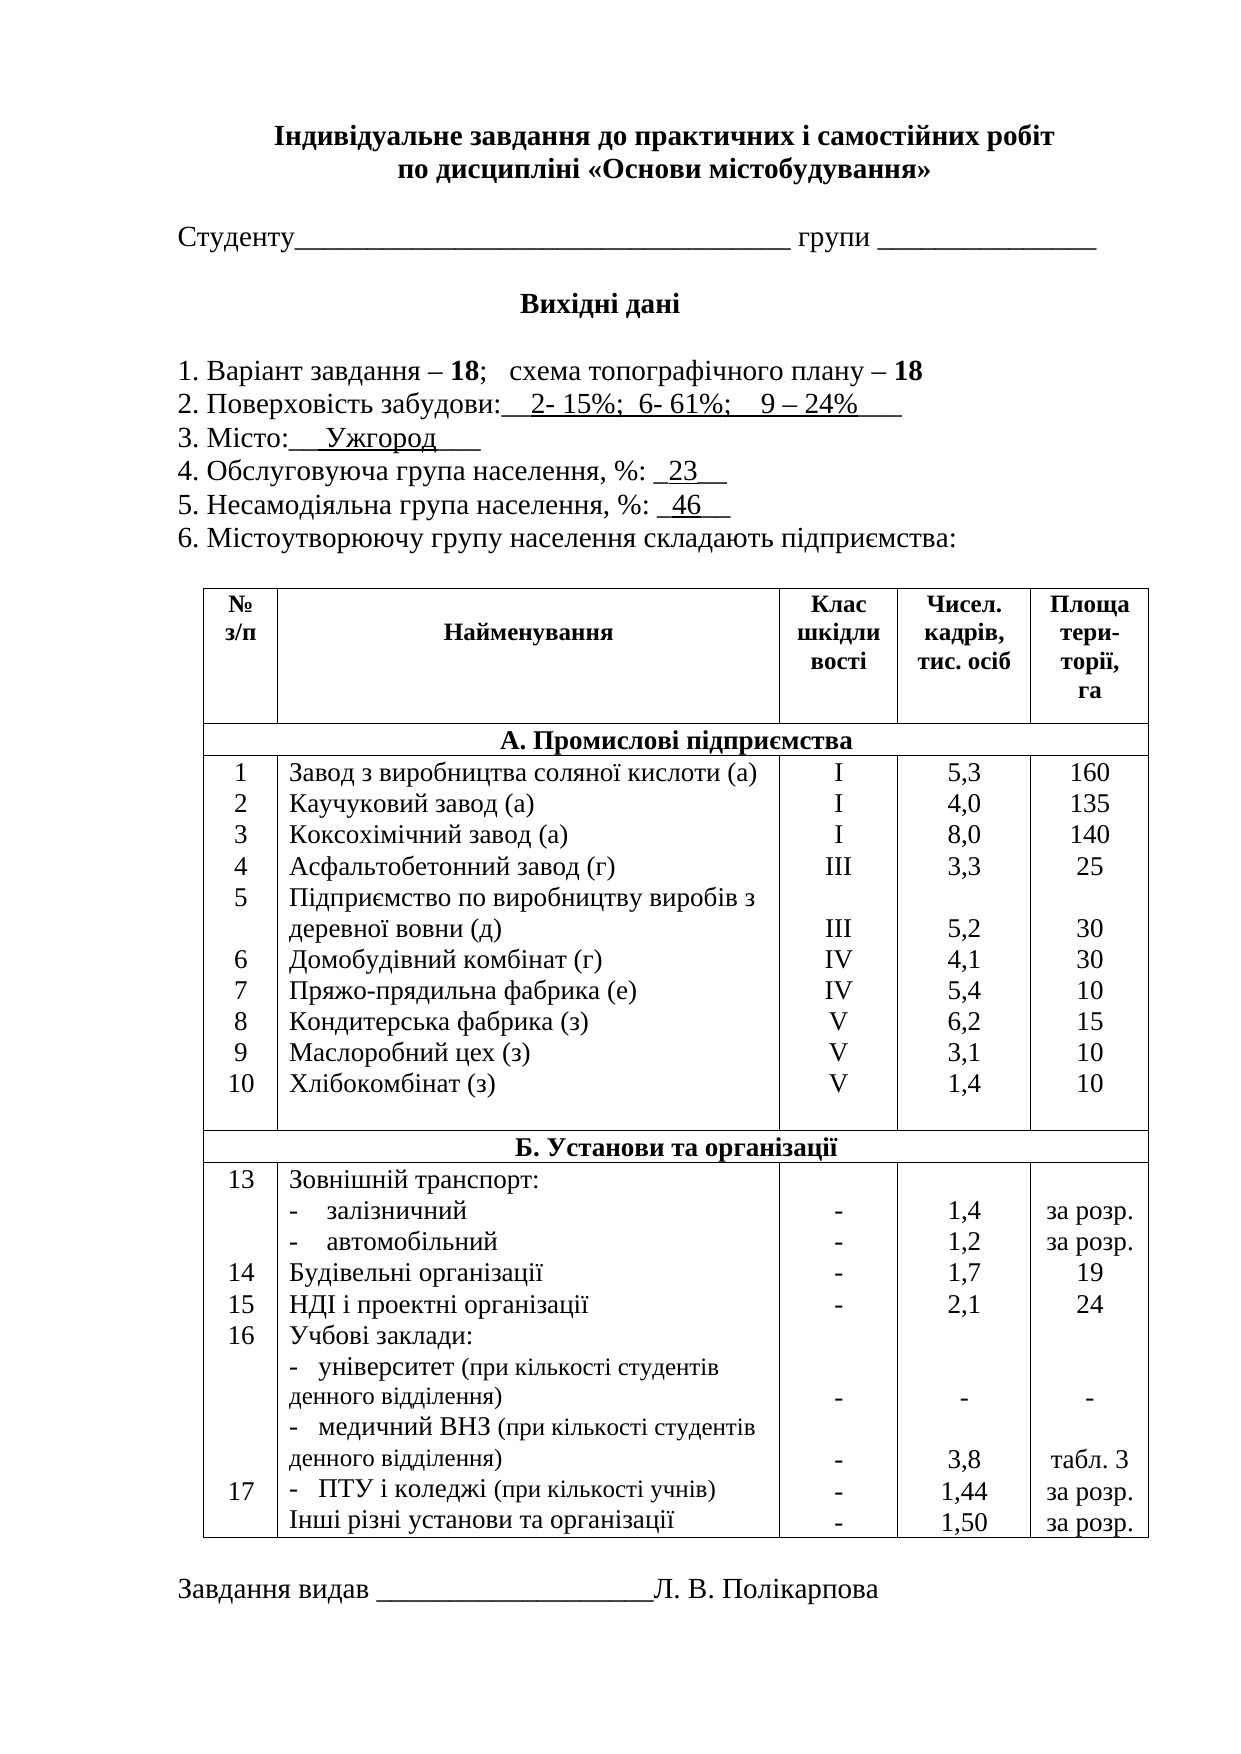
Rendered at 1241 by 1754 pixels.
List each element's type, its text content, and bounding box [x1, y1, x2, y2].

table_cell Зовнішній транспорт: залізничний автомобільний Будівельні організації НДІ і проектні організації Учбові заклади: - університет (при кількості студентів денного відділення) - медичний ВНЗ (при кількості студентів денного відділення) - ПТУ і коледжі (при кількості учнів) Інші різні установи та організації [278, 1163, 779, 1537]
table_cell Завод з виробництва соляної кислоти (а) Каучуковий завод (а) Коксохімічний завод (а) Асфальтобетонний завод (г) Підприємство по виробництву виробів з деревної вовни (д) Домобудівний комбінат (г) Пряжо-прядильна фабрика (е) Кондитерська фабрика (з) Маслоробний цех (з) Хлібокомбінат (з) [278, 756, 779, 1130]
table_cell Б. Установи та організації [204, 1131, 1148, 1162]
text Студенту__________________________________ групи _______________ [177, 219, 1152, 252]
table_cell 13 14 15 16 17 [204, 1163, 277, 1537]
table_header Чисел. кадрів, тис. осіб [898, 589, 1030, 723]
table_cell 1 2 3 4 5 6 7 8 9 10 [204, 756, 277, 1130]
table_header Клас шкідливості [780, 589, 897, 723]
table_header Найменування [278, 589, 779, 723]
table_cell А. Промислові підприємства [204, 724, 1148, 755]
text 4. Обслуговуюча група населення, %: _23__ [177, 453, 1152, 487]
text Завдання видав ___________________Л. В. Полікарпова [177, 1571, 1152, 1605]
table_header № з/п [204, 589, 277, 723]
text 3. Місто:__ Ужгород___ [177, 420, 1152, 453]
text по дисципліні «Основи містобудування» [177, 152, 1152, 185]
text 2. Поверховість забудови:__2- 15%; 6- 61%; 9 – 24%___ [177, 386, 1152, 420]
text Індивідуальне завдання до практичних і самостійних робіт [177, 118, 1152, 152]
table_cell 160 135 140 25 30 30 10 15 10 10 [1031, 756, 1148, 1130]
table_cell I I I III III IV IV V V V [780, 756, 897, 1130]
text 6. Містоутворюючу групу населення складають підприємства: [177, 521, 1152, 554]
table_cell 1,4 1,2 1,7 2,1 - 3,8 1,44 1,50 [898, 1163, 1030, 1537]
table_cell - - - - - - - - [780, 1163, 897, 1537]
text Вихідні дані [177, 286, 1152, 319]
text 5. Несамодіяльна група населення, %: _46__ [177, 487, 1152, 521]
text 1. Варіант завдання – 18; схема топографічного плану – 18 [177, 353, 1152, 386]
table_cell 5,3 4,0 8,0 3,3 5,2 4,1 5,4 6,2 3,1 1,4 [898, 756, 1030, 1130]
table_header Площа території, га [1031, 589, 1148, 723]
table_cell за розр. за розр. 19 24 - табл. 3 за розр. за розр. [1031, 1163, 1148, 1537]
